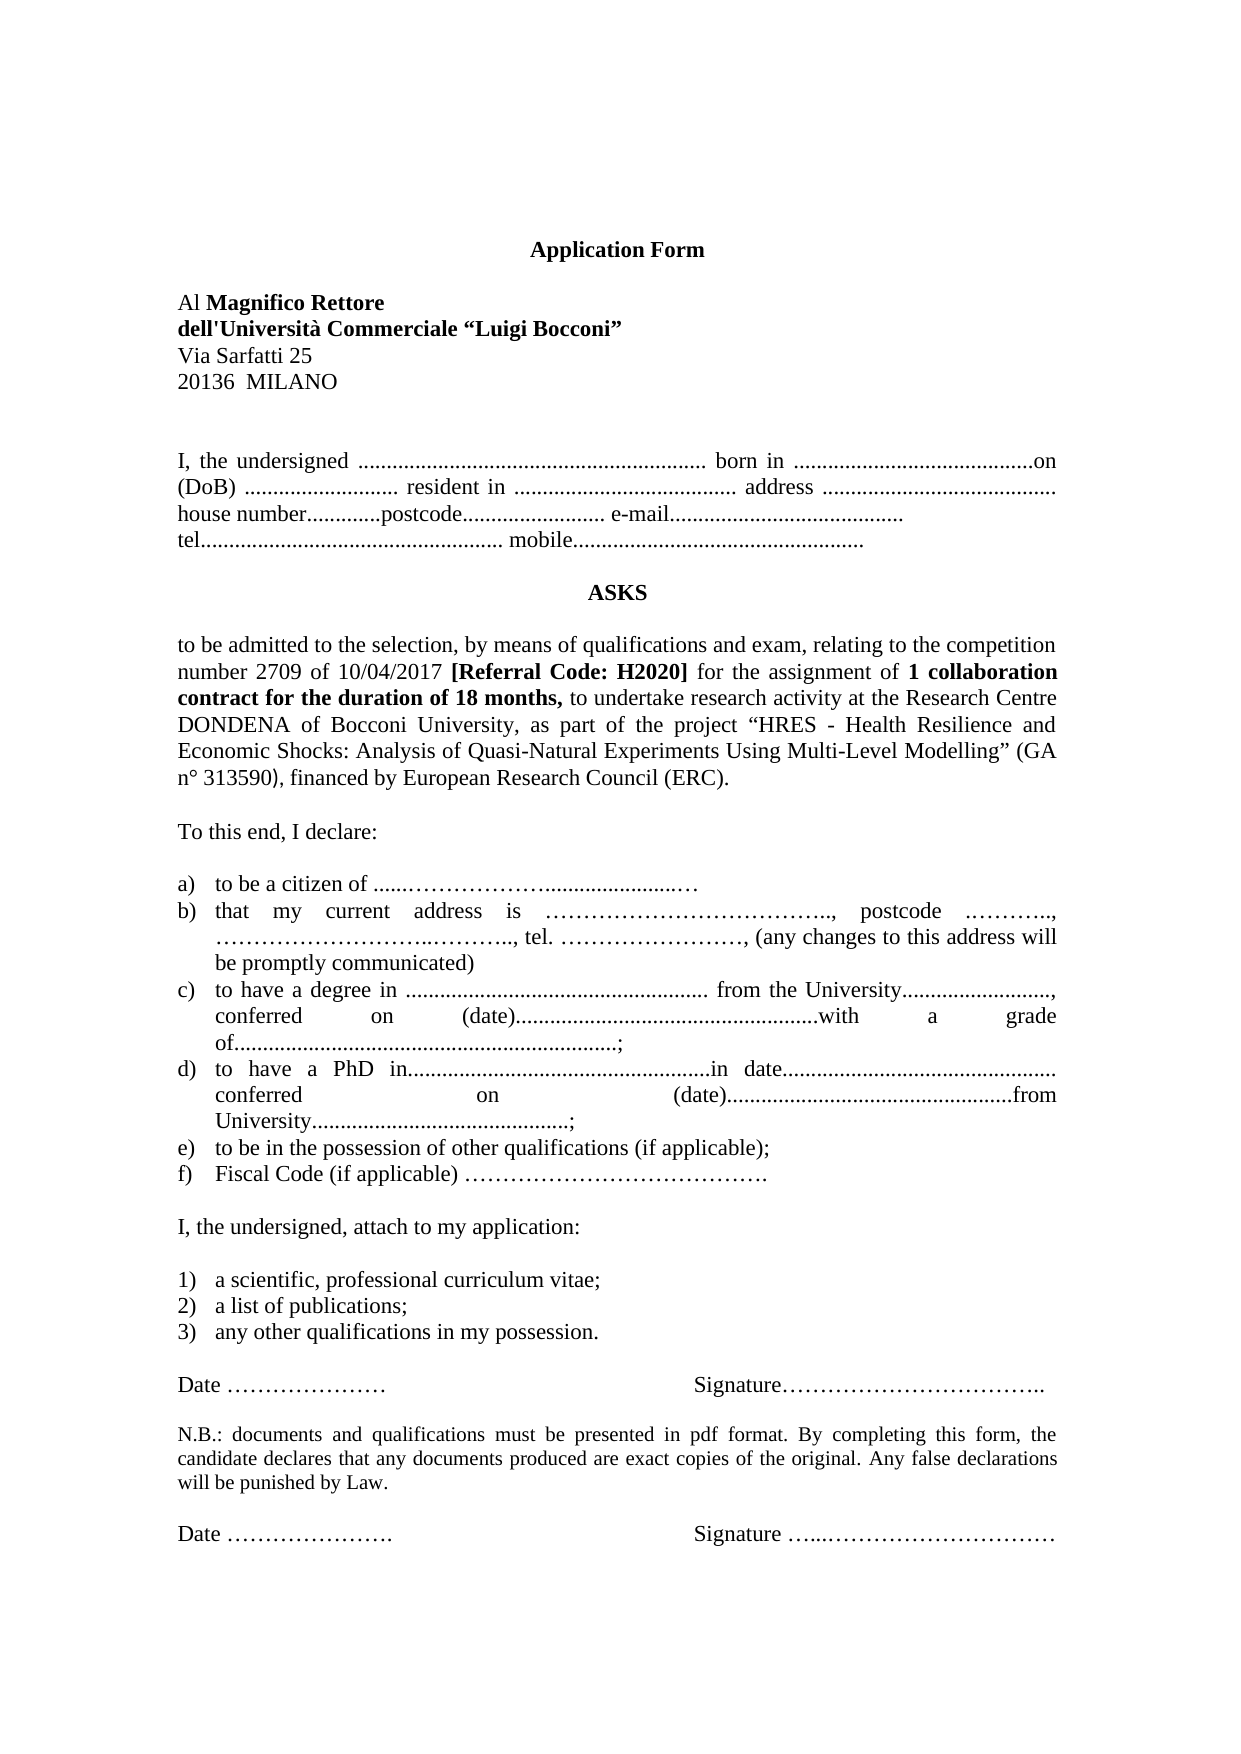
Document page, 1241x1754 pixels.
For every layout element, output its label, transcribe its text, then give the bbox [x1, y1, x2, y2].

text tel..................................................... mobile................................................... [177, 526, 1058, 552]
list to have a degree in ..................................................... from the University.........................., conferred on (date).....................................................with a grade of...................................................................; [177, 976, 1058, 1055]
text 20136 MILANO [177, 368, 1058, 394]
text I, the undersigned ............................................................. born in ..........................................on (DoB) ........................... resident in ....................................... address ......................................... house number.............postcode......................... e-mail......................................... [177, 447, 1058, 526]
list a scientific, professional curriculum vitae; [177, 1266, 1058, 1292]
list to have a PhD in.....................................................in date................................................ conferred on (date)..................................................from University.............................................; [177, 1055, 1058, 1134]
text To this end, I declare: [177, 818, 1058, 844]
text dell'Università Commerciale “Luigi Bocconi” [177, 315, 1058, 342]
text Al Magnifico Rettore [177, 289, 1058, 315]
text to be admitted to the selection, by means of qualifications and exam, relating to the competition number 2709 of 10/04/2017 [Referral Code: H2020] for the assignment of 1 collaboration contract for the duration of 18 months, to undertake research activity at the Research Centre DONDENA of Bocconi University, as part of the project “HRES - Health Resilience and Economic Shocks: Analysis of Quasi-Natural Experiments Using Multi-Level Modelling” (GA n° 313590), financed by European Research Council (ERC). [177, 632, 1058, 791]
text Date ………………… Signature…………………………….. [177, 1371, 1058, 1397]
text I, the undersigned, attach to my application: [177, 1213, 1058, 1239]
text Via Sarfatti 25 [177, 342, 1058, 368]
list any other qualifications in my possession. [177, 1318, 1058, 1345]
list Fiscal Code (if applicable) …………………………………. [177, 1160, 1058, 1187]
text N.B.: documents and qualifications must be presented in pdf format. By completing this form, the candidate declares that any documents produced are exact copies of the original. Any false declarations will be punished by Law. [177, 1422, 1058, 1494]
text Date …………………. Signature …...………………………… [177, 1520, 1058, 1546]
list a list of publications; [177, 1292, 1058, 1318]
list that my current address is ……………………………….., postcode .……….., ………………………..……….., tel. ……………………, (any changes to this address will be promptly communicated) [177, 897, 1058, 976]
text Application Form [177, 236, 1058, 263]
text ASKS [177, 579, 1058, 605]
list to be a citizen of ......……………….......................… [177, 870, 1058, 897]
list to be in the possession of other qualifications (if applicable); [177, 1134, 1058, 1160]
